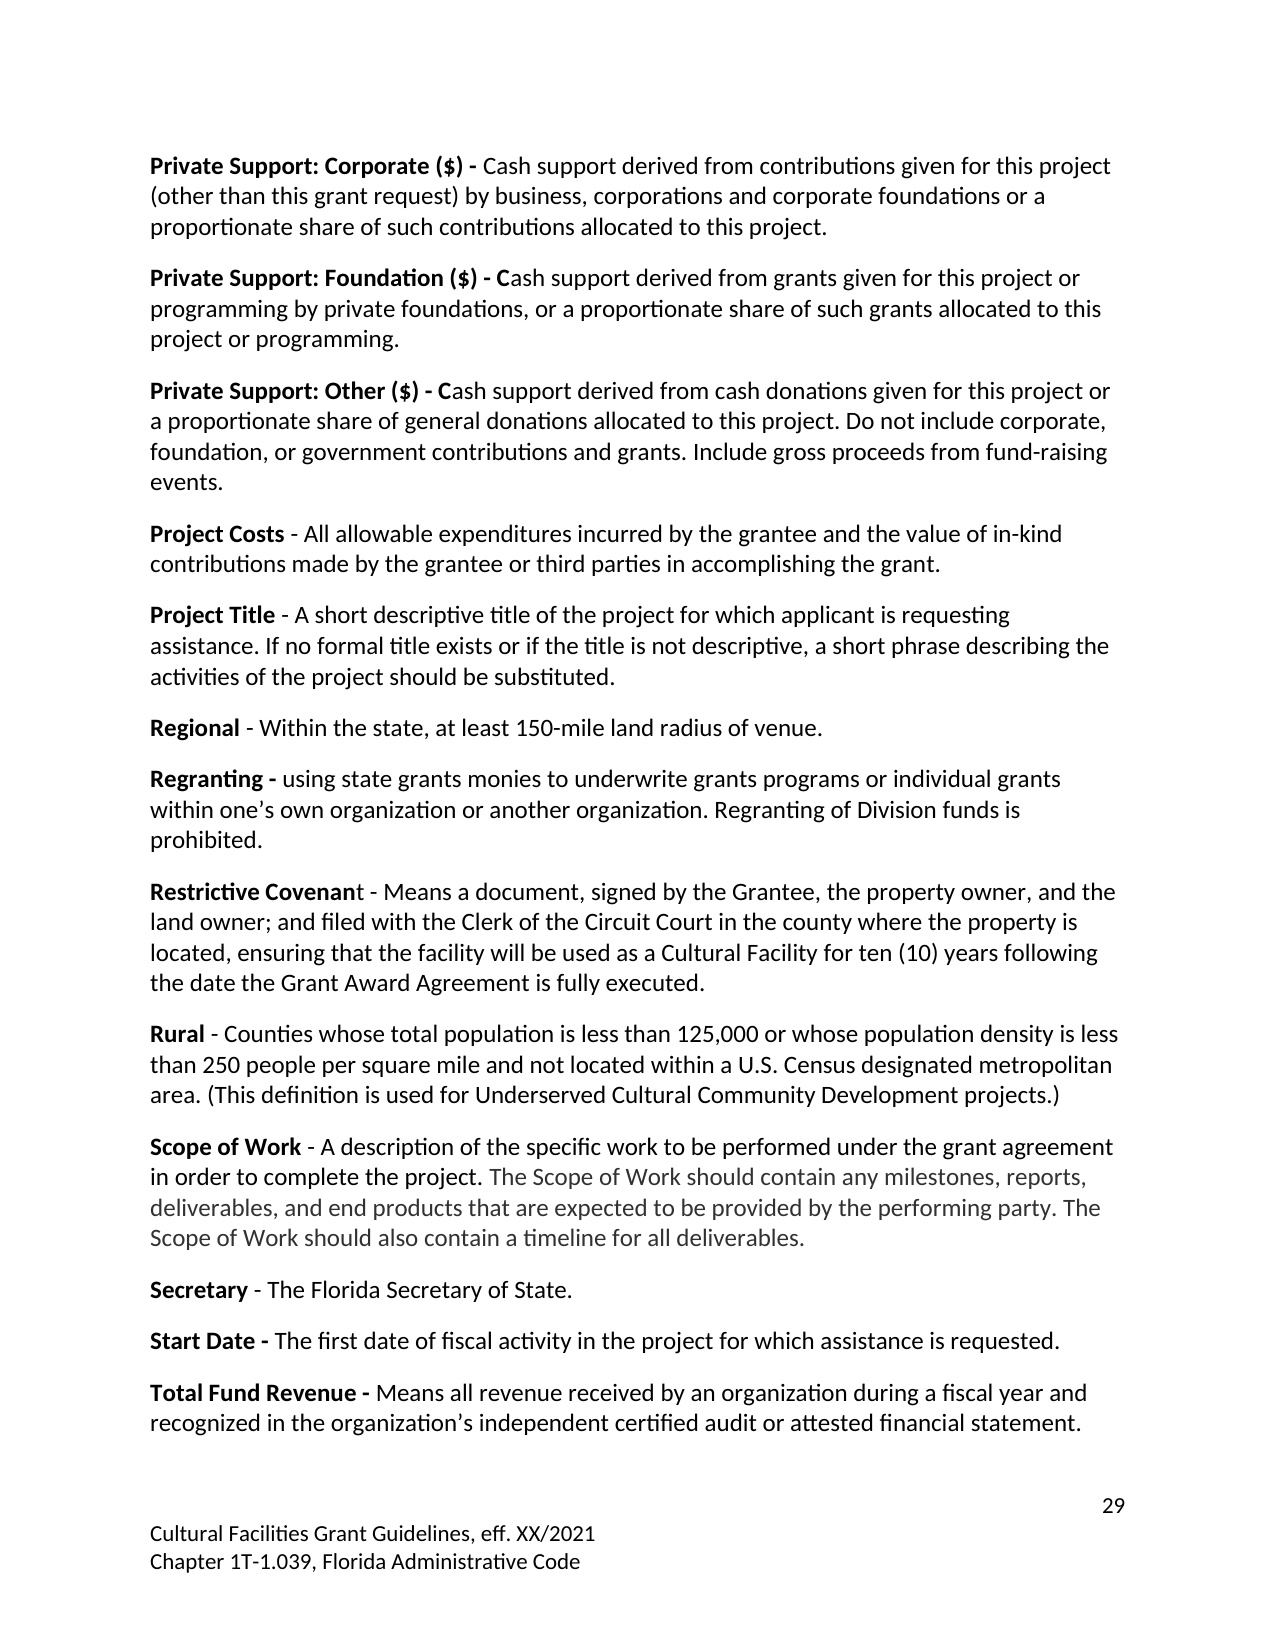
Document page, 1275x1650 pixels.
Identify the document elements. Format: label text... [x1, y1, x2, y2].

text Start Date - The first date of fiscal activity in the project for which assistance is requested. [150, 1325, 1125, 1356]
text Secretary - The Florida Secretary of State. [150, 1274, 1125, 1304]
text Private Support: Corporate ($) - Cash support derived from contributions given for this project (other than this grant request) by business, corporations and corporate foundations or a proportionate share of such contributions allocated to this project. [150, 150, 1125, 242]
text Scope of Work - A description of the specific work to be performed under the grant agreement in order to complete the project. The Scope of Work should contain any milestones, reports, deliverables, and end products that are expected to be provided by the performing party. The Scope of Work should also contain a timeline for all deliverables. [150, 1131, 1125, 1253]
text Private Support: Foundation ($) - Cash support derived from grants given for this project or programming by private foundations, or a proportionate share of such grants allocated to this project or programming. [150, 262, 1125, 354]
text Regional - Within the state, at least 150-mile land radius of venue. [150, 712, 1125, 742]
text Rural - Counties whose total population is less than 125,000 or whose population density is less than 250 people per square mile and not located within a U.S. Census designated metropolitan area. (This definition is used for Underserved Cultural Community Development projects.) [150, 1019, 1125, 1110]
text Project Costs - All allowable expenditures incurred by the grantee and the value of in-kind contributions made by the grantee or third parties in accomplishing the grant. [150, 518, 1125, 579]
text Regranting - using state grants monies to underwrite grants programs or individual grants within one’s own organization or another organization. Regranting of Division funds is prohibited. [150, 763, 1125, 855]
text Total Fund Revenue - Means all revenue received by an organization during a fiscal year and recognized in the organization’s independent certified audit or attested financial statement. [150, 1377, 1125, 1438]
text Project Title - A short descriptive title of the project for which applicant is requesting assistance. If no formal title exists or if the title is not descriptive, a short phrase describing the activities of the project should be substituted. [150, 599, 1125, 691]
text Private Support: Other ($) - Cash support derived from cash donations given for this project or a proportionate share of general donations allocated to this project. Do not include corporate, foundation, or government contributions and grants. Include gross proceeds from fund-raising events. [150, 375, 1125, 497]
text Restrictive Covenant - Means a document, signed by the Grantee, the property owner, and the land owner; and filed with the Clerk of the Circuit Court in the county where the property is located, ensuring that the facility will be used as a Cultural Facility for ten (10) years following the date the Grant Award Agreement is fully executed. [150, 876, 1125, 998]
